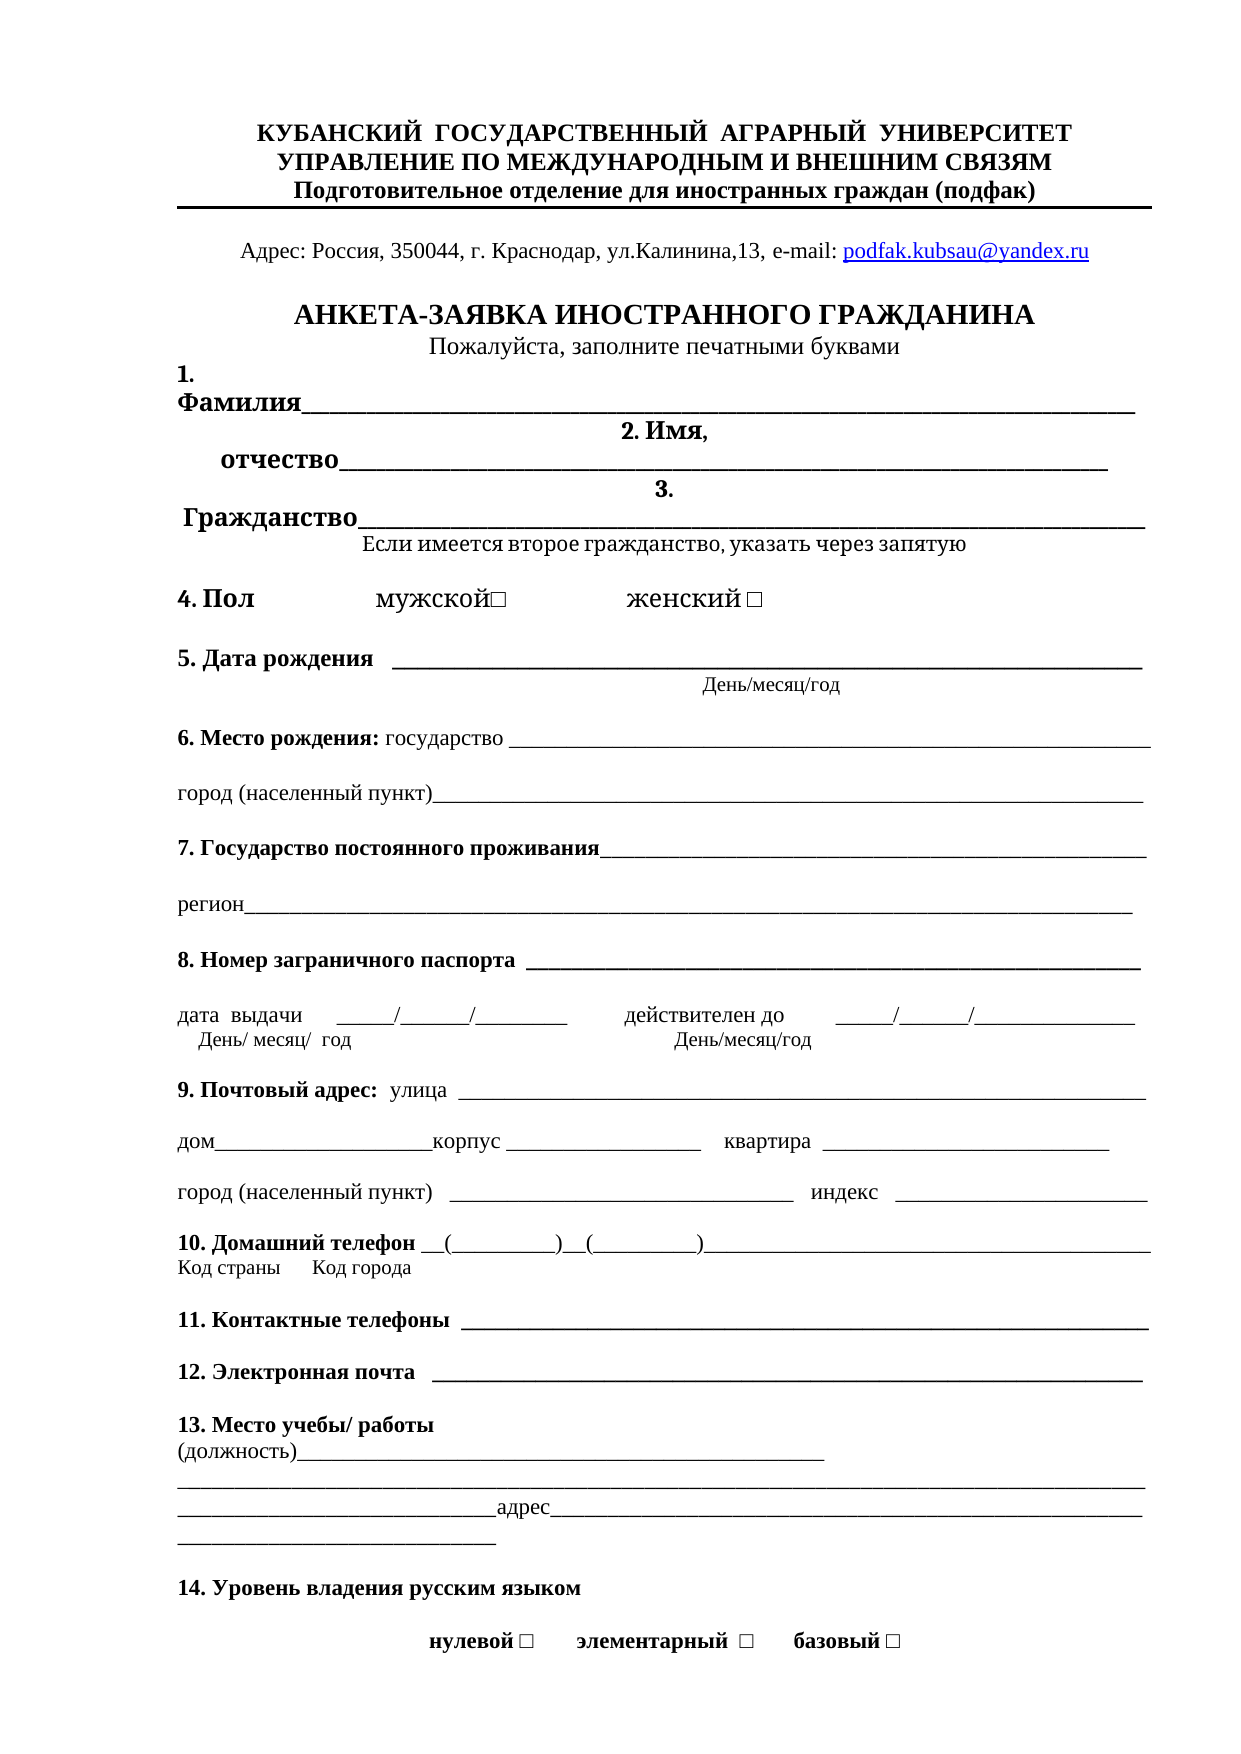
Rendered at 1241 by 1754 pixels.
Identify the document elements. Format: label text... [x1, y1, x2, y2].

text Подготовительное отделение для иностранных граждан (подфак) [177, 176, 1152, 206]
text 14. Уровень владения русским языком [177, 1574, 1152, 1601]
text Код страны Код города [177, 1255, 1152, 1279]
text УПРАВЛЕНИЕ ПО МЕЖДУНАРОДНЫМ И ВНЕШНИМ СВЯЗЯМ [177, 147, 1152, 176]
text АНКЕТА-ЗАЯВКА ИНОСТРАННОГО ГРАЖДАНИНА [177, 297, 1152, 331]
text 2. Имя, отчество___________________________________________________________________________________ [177, 417, 1152, 475]
text дата выдачи _____/______/________ действителен до _____/______/______________ [177, 1001, 1152, 1027]
text День/месяц/год [177, 672, 1152, 696]
text 3. Гражданство_____________________________________________________________________________________ [177, 475, 1152, 532]
text город (населенный пункт) ______________________________ индекс ______________________ [177, 1178, 1152, 1204]
text 13. Место учебы/ работы (должность)_______________________________________________________________________________________________________________________________________________________________адрес________________________________________________________________________________ [177, 1411, 1152, 1548]
text 4. Пол мужской□ женский □ [177, 585, 1152, 615]
text День/ месяц/ год День/месяц/год [177, 1027, 1152, 1051]
text 1. Фамилия__________________________________________________________________________________________ [177, 360, 1152, 417]
text город (населенный пункт)______________________________________________________________ [177, 778, 1152, 805]
text 5. Дата рождения ____________________________________________________________ [177, 643, 1152, 672]
text 6. Место рождения: государство ________________________________________________________ [177, 724, 1152, 751]
text Пожалуйста, заполните печатными буквами [177, 331, 1152, 360]
text Адрес: Россия, 350044, г. Краснодар, ул.Калинина,13, e-mail: podfak.kubsau@yandex.ru [177, 238, 1152, 264]
text 11. Контактные телефоны ____________________________________________________________ [177, 1306, 1152, 1332]
text регион______________________________________________________________________________ [177, 889, 1152, 917]
text 8. Номер заграничного паспорта ______________________________________________________ [177, 945, 1152, 973]
text нулевой □ элементарный □ базовый □ [177, 1627, 1152, 1653]
text дом___________________корпус _________________ квартира _________________________ [177, 1127, 1152, 1153]
text 12. Электронная почта ______________________________________________________________ [177, 1358, 1152, 1385]
text 10. Домашний телефон __(_________)__(_________)_______________________________________ [177, 1229, 1152, 1255]
text Если имеется второе гражданство, указать через запятую [177, 532, 1152, 556]
text 9. Почтовый адрес: улица ____________________________________________________________ [177, 1076, 1152, 1102]
text 7. Государство постоянного проживания________________________________________________ [177, 833, 1152, 861]
text КУБАНСКИЙ ГОСУДАРСТВЕННЫЙ АГРАРНЫЙ УНИВЕРСИТЕТ [177, 118, 1152, 147]
